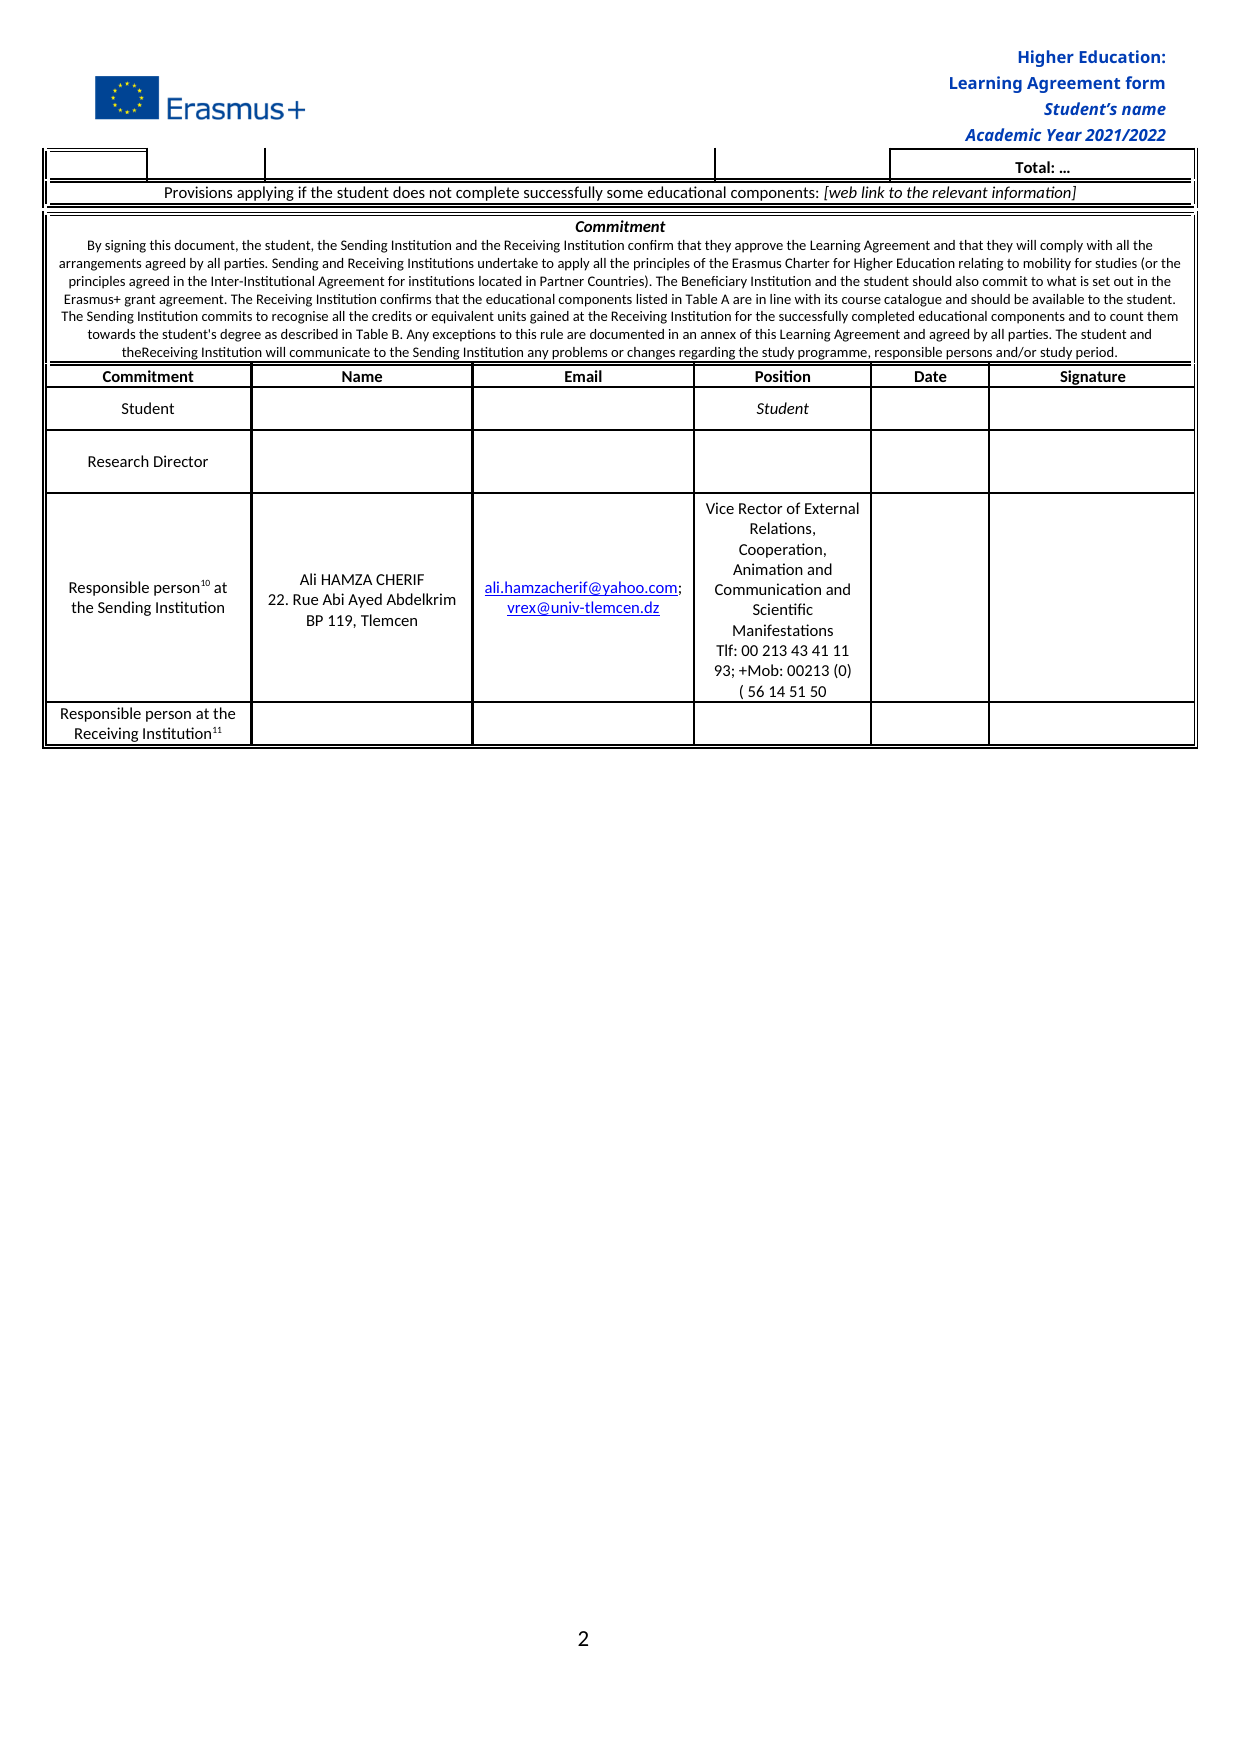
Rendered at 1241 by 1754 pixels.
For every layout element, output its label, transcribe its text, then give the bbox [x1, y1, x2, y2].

table_cell [253, 431, 471, 492]
table_cell Email [474, 366, 693, 386]
table_cell [872, 431, 988, 492]
table_cell Provisions applying if the student does not complete successfully some educational components: [web link to the relevant information] [44, 178, 1196, 203]
table_cell [990, 388, 1194, 429]
table_cell [1063, 203, 1196, 211]
table_cell [990, 703, 1194, 744]
table_cell Ali HAMZA CHERIF 22. Rue Abi Ayed Abdelkrim BP 119, Tlemcen [253, 494, 471, 701]
table_cell [474, 703, 693, 744]
table_cell [872, 703, 988, 744]
table_cell Position [695, 366, 870, 386]
table_cell [474, 388, 693, 429]
table_cell Responsible person at the Sending Institution [47, 494, 250, 701]
table_cell [990, 494, 1194, 701]
table_cell [695, 703, 870, 744]
table_cell Commitment [44, 361, 250, 386]
table_cell [872, 494, 988, 701]
table_cell Student [47, 388, 250, 429]
table_cell [872, 388, 988, 429]
table_cell Responsible person at the Receiving Institution [47, 703, 250, 744]
table_cell [44, 148, 146, 178]
table_cell [44, 203, 147, 211]
table_cell Name [253, 366, 471, 386]
table_cell Student [695, 388, 870, 429]
table_cell ali.hamzacherif@yahoo.com; vrex@univ-tlemcen.dz [474, 494, 693, 701]
table_cell Total: … [891, 150, 1194, 178]
picture [95, 76, 306, 120]
table_cell [474, 431, 693, 492]
table_cell [990, 431, 1194, 492]
table_cell [253, 703, 471, 744]
table_cell Vice Rector of External Relations, Cooperation, Animation and Communication and Scientific Manifestations Tlf: 00 213 43 41 11 93; +Mob: 00213 (0) ( 56 14 51 50 [695, 494, 870, 701]
table_cell Commitment By signing this document, the student, the Sending Institution and the Receiving Institution confirm that they approve the Learning Agreement and that they will comply with all the arrangements agreed by all parties. Sending and Receiving Institutions undertake to apply all the principles of the Erasmus Charter for Higher Education relating to mobility for studies (or the principles agreed in the Inter-Institutional Agreement for institutions located in Partner Countries). The Beneficiary Institution and the student should also commit to what is set out in the Erasmus+ grant agreement. The Receiving Institution confirms that the educational components listed in Table A are in line with its course catalogue and should be available to the student. The Sending Institution commits to recognise all the credits or equivalent units gained at the Receiving Institution for the successfully completed educational components and to count them towards the student's degree as described in Table B. Any exceptions to this rule are documented in an annex of this Learning Agreement and agreed by all parties. The student and theReceiving Institution will communicate to the Sending Institution any problems or changes regarding the study programme, responsible persons and/or study period. [44, 211, 1196, 361]
table_cell Date [872, 366, 988, 386]
table_cell [253, 388, 471, 429]
table_cell Signature [990, 361, 1196, 386]
table_cell Research Director [47, 431, 250, 492]
table_cell [695, 431, 870, 492]
